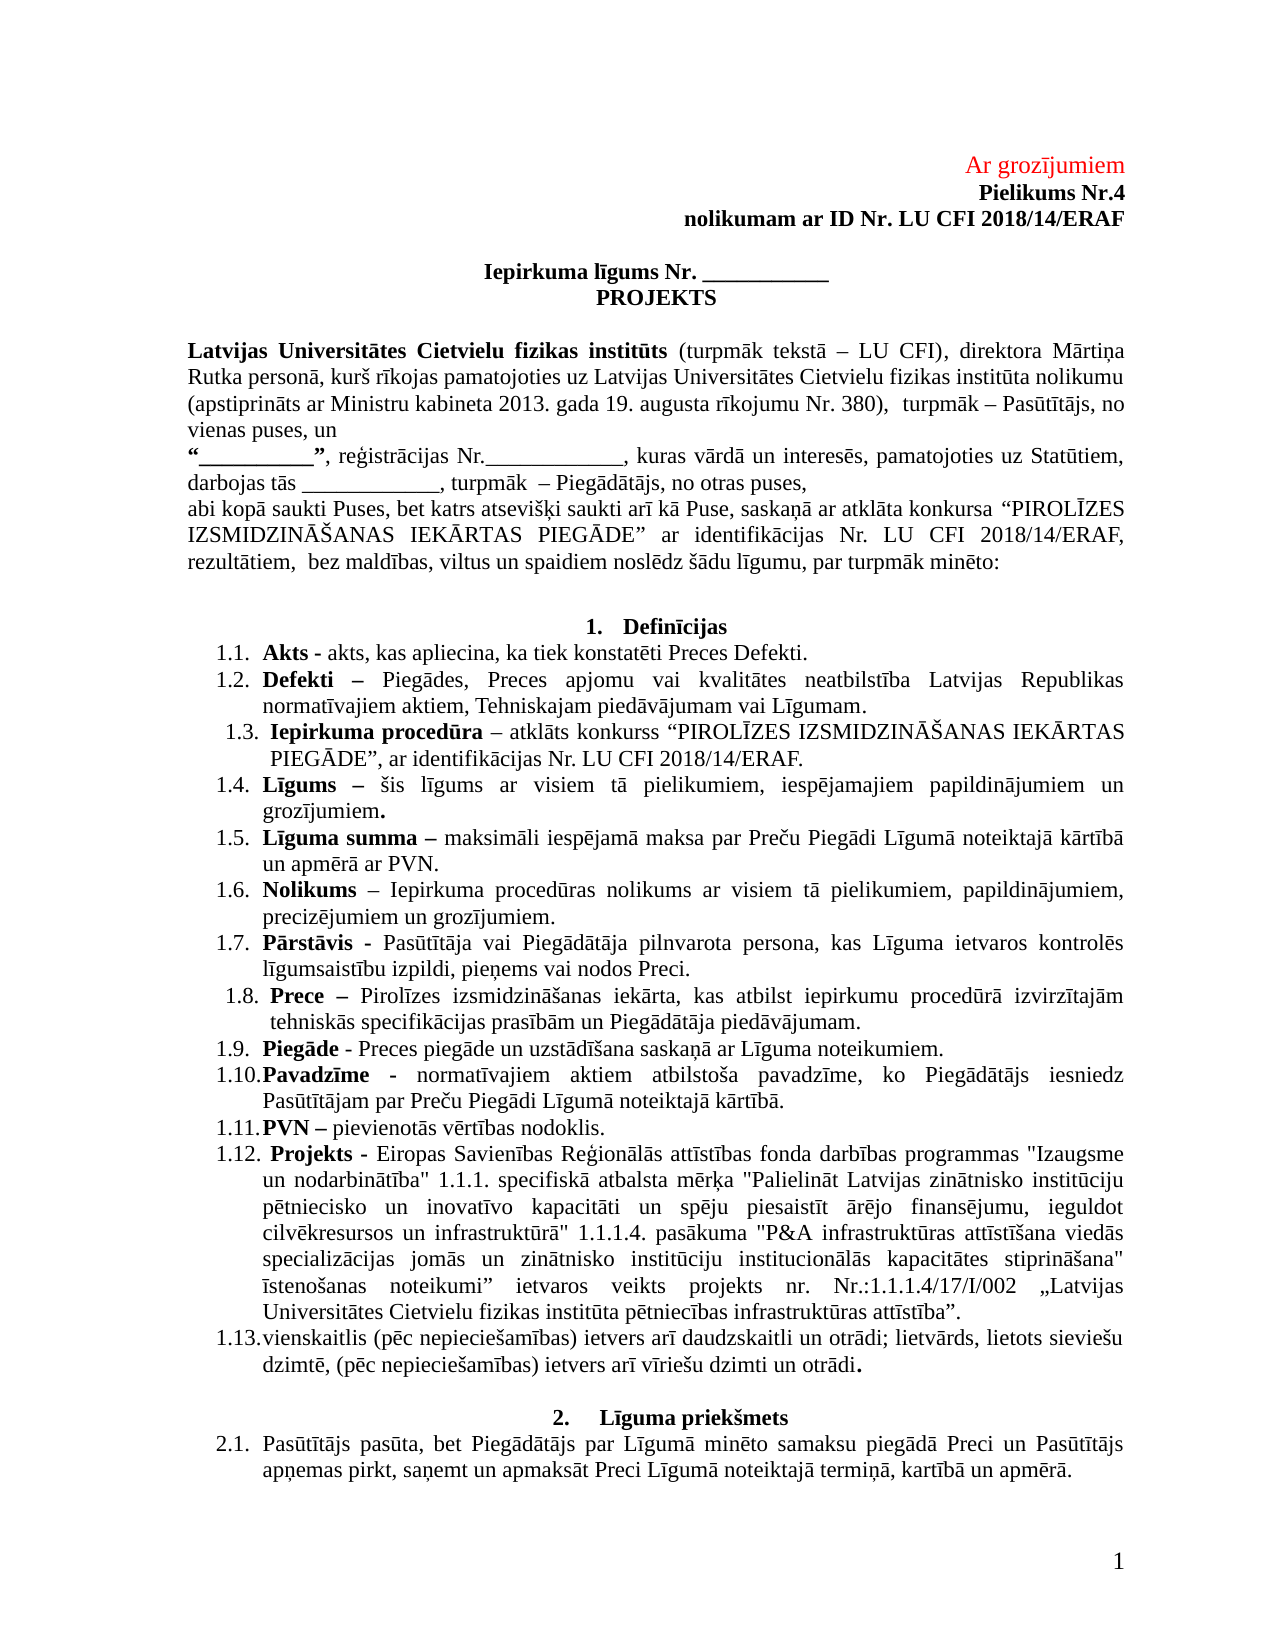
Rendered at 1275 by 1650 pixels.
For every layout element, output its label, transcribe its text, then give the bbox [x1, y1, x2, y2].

list Nolikums – Iepirkuma procedūras nolikums ar visiem tā pielikumiem, papildinājumiem, precizējumiem un grozījumiem. [216, 876, 1125, 929]
list Pavadzīme - normatīvajiem aktiem atbilstoša pavadzīme, ko Piegādātājs iesniedz Pasūtītājam par Preču Piegādi Līgumā noteiktajā kārtībā. [216, 1061, 1125, 1114]
list Definīcijas [187, 613, 1125, 639]
list Līguma priekšmets [216, 1403, 1125, 1430]
list Projekts - Eiropas Savienības Reģionālās attīstības fonda darbības programmas "Izaugsme un nodarbinātība" 1.1.1. specifiskā atbalsta mērķa "Palielināt Latvijas zinātnisko institūciju pētniecisko un inovatīvo kapacitāti un spēju piesaistīt ārējo finansējumu, ieguldot cilvēkresursos un infrastruktūrā" 1.1.1.4. pasākuma "P&A infrastruktūras attīstīšana viedās specializācijas jomās un zinātnisko institūciju institucionālās kapacitātes stiprināšana" īstenošanas noteikumi” ietvaros veikts projekts nr. Nr.:1.1.1.4/17/I/002 „Latvijas Universitātes Cietvielu fizikas institūta pētniecības infrastruktūras attīstība”. [216, 1140, 1125, 1324]
list Pasūtītājs pasūta, bet Piegādātājs par Līgumā minēto samaksu piegādā Preci un Pasūtītājs apņemas pirkt, saņemt un apmaksāt Preci Līgumā noteiktajā termiņā, kartībā un apmērā. [216, 1430, 1125, 1483]
text Pielikums Nr.4 [187, 179, 1125, 205]
text nolikumam ar ID Nr. LU CFI 2018/14/ERAF [187, 205, 1125, 231]
list PVN – pievienotās vērtības nodoklis. [216, 1114, 1125, 1140]
text Latvijas Universitātes Cietvielu fizikas institūts (turpmāk tekstā – LU CFI), direktora Mārtiņa Rutka personā, kurš rīkojas pamatojoties uz Latvijas Universitātes Cietvielu fizikas institūta nolikumu (apstiprināts ar Ministru kabineta 2013. gada 19. augusta rīkojumu Nr. 380), turpmāk – Pasūtītājs, no vienas puses, un [187, 337, 1125, 442]
list Iepirkuma procedūra – atklāts konkurss “PIROLĪZES IZSMIDZINĀŠANAS IEKĀRTAS PIEGĀDE”, ar identifikācijas Nr. LU CFI 2018/14/ERAF. [225, 718, 1125, 771]
list Pārstāvis - Pasūtītāja vai Piegādātāja pilnvarota persona, kas Līguma ietvaros kontrolēs līgumsaistību izpildi, pieņems vai nodos Preci. [216, 929, 1125, 982]
list Līguma summa – maksimāli iespējamā maksa par Preču Piegādi Līgumā noteiktajā kārtībā un apmērā ar PVN. [216, 824, 1125, 876]
list Piegāde - Preces piegāde un uzstādīšana saskaņā ar Līguma noteikumiem. [216, 1034, 1125, 1061]
list PROJEKTS [187, 284, 1125, 311]
list Līgums – šis līgums ar visiem tā pielikumiem, iespējamajiem papildinājumiem un grozījumiem. [216, 771, 1125, 824]
list Prece – Pirolīzes izsmidzināšanas iekārta, kas atbilst iepirkumu procedūrā izvirzītajām tehniskās specifikācijas prasībām un Piegādātāja piedāvājumam. [225, 982, 1125, 1034]
list vienskaitlis (pēc nepieciešamības) ietvers arī daudzskaitli un otrādi; lietvārds, lietots sieviešu dzimtē, (pēc nepieciešamības) ietvers arī vīriešu dzimti un otrādi. [216, 1324, 1125, 1377]
text abi kopā saukti Puses, bet katrs atsevišķi saukti arī kā Puse, saskaņā ar atklāta konkursa “PIROLĪZES IZSMIDZINĀŠANAS IEKĀRTAS PIEGĀDE” ar identifikācijas Nr. LU CFI 2018/14/ERAF, rezultātiem, bez maldības, viltus un spaidiem noslēdz šādu līgumu, par turpmāk minēto: [187, 495, 1125, 574]
list Akts - akts, kas apliecina, ka tiek konstatēti Preces Defekti. [216, 639, 1125, 666]
text “__________”, reģistrācijas Nr.____________, kuras vārdā un interesēs, pamatojoties uz Statūtiem, darbojas tās ____________, turpmāk – Piegādātājs, no otras puses, [187, 442, 1125, 495]
list Iepirkuma līgums Nr. ___________ [187, 258, 1125, 284]
text Ar grozījumiem [187, 150, 1125, 179]
list Defekti – Piegādes, Preces apjomu vai kvalitātes neatbilstība Latvijas Republikas normatīvajiem aktiem, Tehniskajam piedāvājumam vai Līgumam. [216, 666, 1125, 718]
